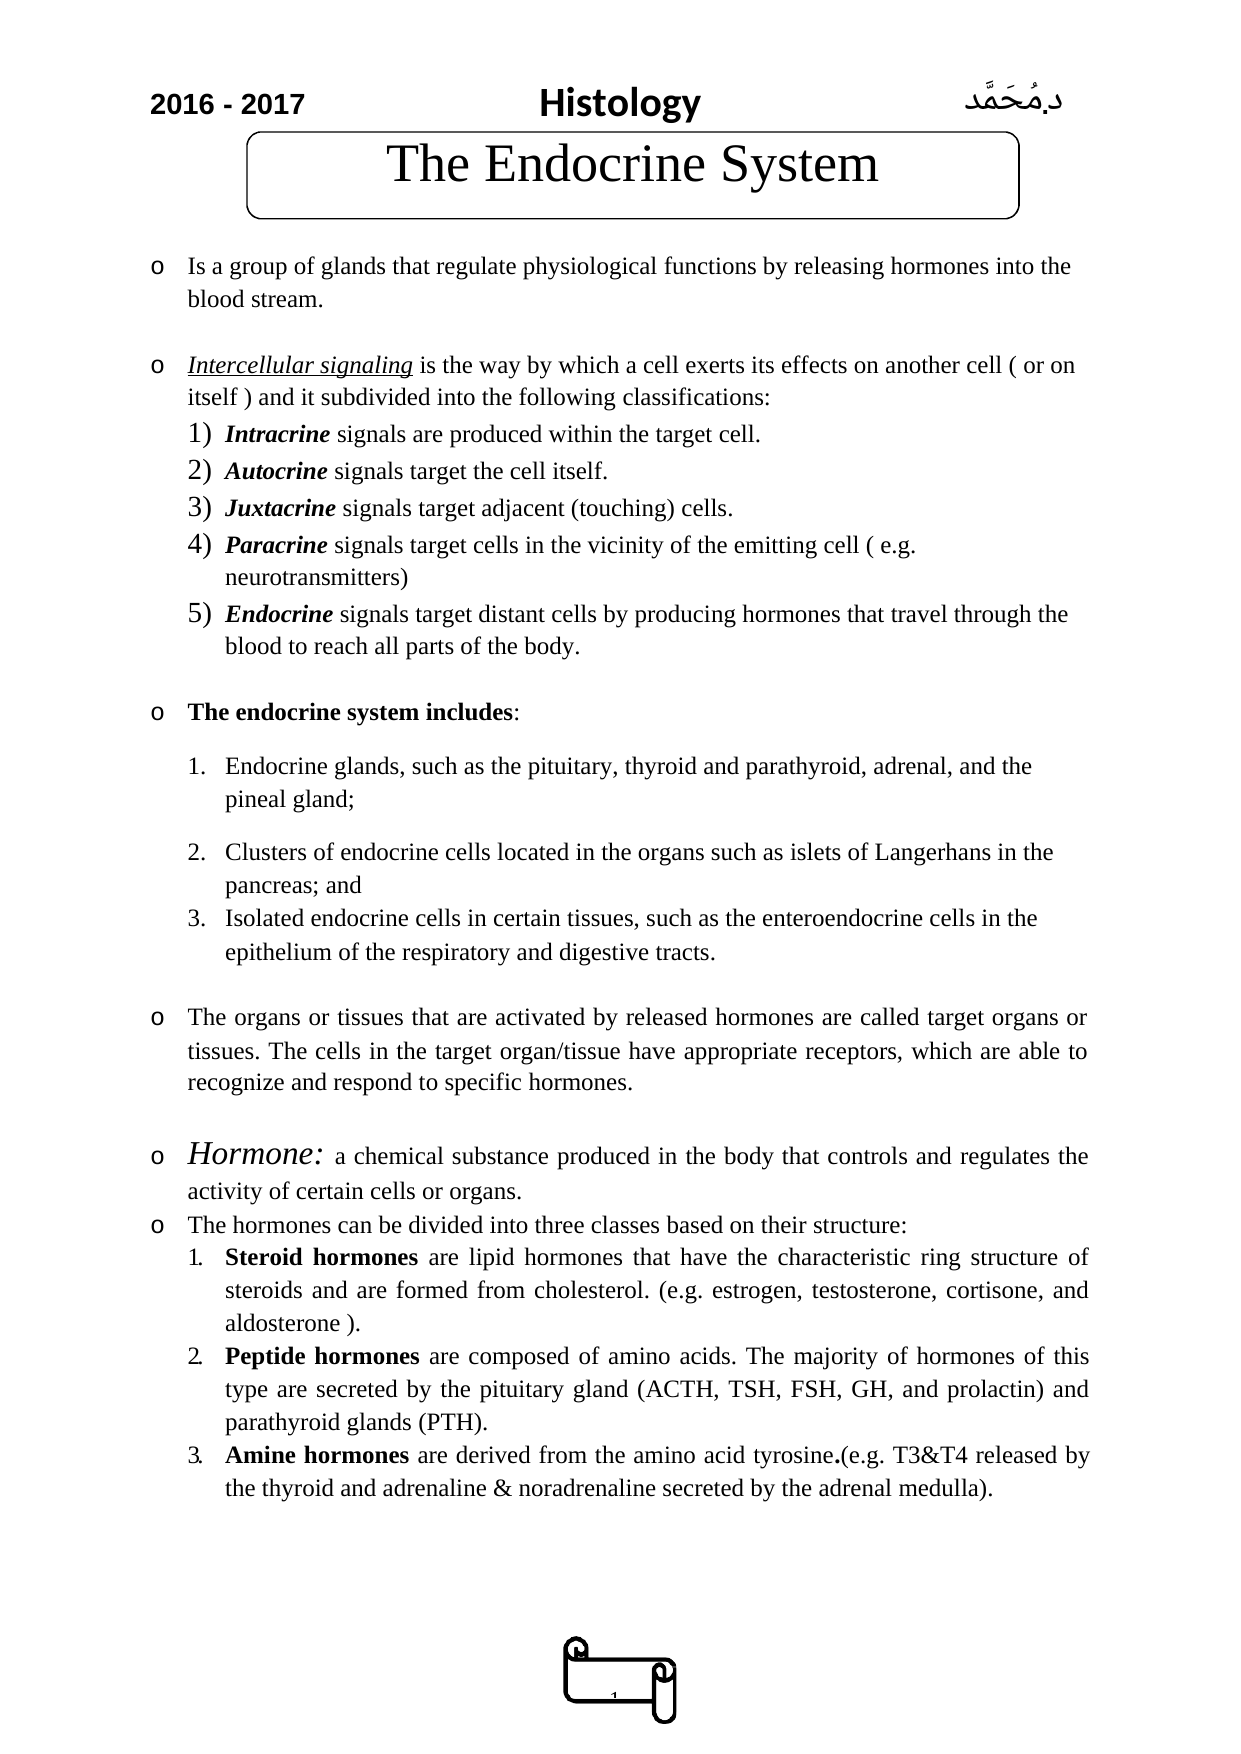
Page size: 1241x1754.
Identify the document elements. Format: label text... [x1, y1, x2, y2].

list The hormones can be divided into three classes based on their structure: [150, 1209, 1171, 1240]
list Peptide hormones are composed of amino acids. The majority of hormones of this type are secreted by the pituitary gland (ACTH, TSH, FSH, GH, and prolactin) and parathyroid glands (PTH). [187, 1341, 1090, 1436]
list The organs or tissues that are activated by released hormones are called target organs or tissues. The cells in the target organ/tissue have appropriate receptors, which are able to recognize and respond to specific hormones. [150, 1002, 1089, 1096]
list Isolated endocrine cells in certain tissues, such as the enteroendocrine cells in the epithelium of the respiratory and digestive tracts. [187, 903, 1089, 965]
list Autocrine signals target the cell itself. [187, 452, 1171, 486]
list Clusters of endocrine cells located in the organs such as islets of Langerhans in the pancreas; and [187, 837, 1089, 899]
list Intercellular signaling is the way by which a cell exerts its effects on another cell ( or on itself ) and it subdivided into the following classifications: [150, 350, 1089, 411]
list Steroid hormones are lipid hormones that have the characteristic ring structure of steroids and are formed from cholesterol. (e.g. estrogen, testosterone, cortisone, and aldosterone ). [187, 1242, 1090, 1337]
list Paracrine signals target cells in the vicinity of the emitting cell ( e.g. neurotransmitters) [187, 526, 1089, 591]
list Hormone: a chemical substance produced in the body that controls and regulates the activity of certain cells or organs. [150, 1133, 1089, 1205]
picture [563, 1636, 677, 1724]
subtitle The endocrine system includes: [150, 697, 1171, 728]
list Endocrine signals target distant cells by producing hormones that travel through the blood to reach all parts of the body. [187, 595, 1090, 660]
list Is a group of glands that regulate physiological functions by releasing hormones into the blood stream. [150, 251, 1089, 313]
list Amine hormones are derived from the amino acid tyrosine.(e.g. T3&T4 released by the thyroid and adrenaline & noradrenaline secreted by the adrenal medulla). [187, 1440, 1091, 1502]
list Endocrine glands, such as the pituitary, thyroid and parathyroid, adrenal, and the pineal gland; [187, 751, 1090, 813]
list Juxtacrine signals target adjacent (touching) cells. [187, 489, 1171, 523]
list Intracrine signals are produced within the target cell. [187, 415, 1171, 449]
